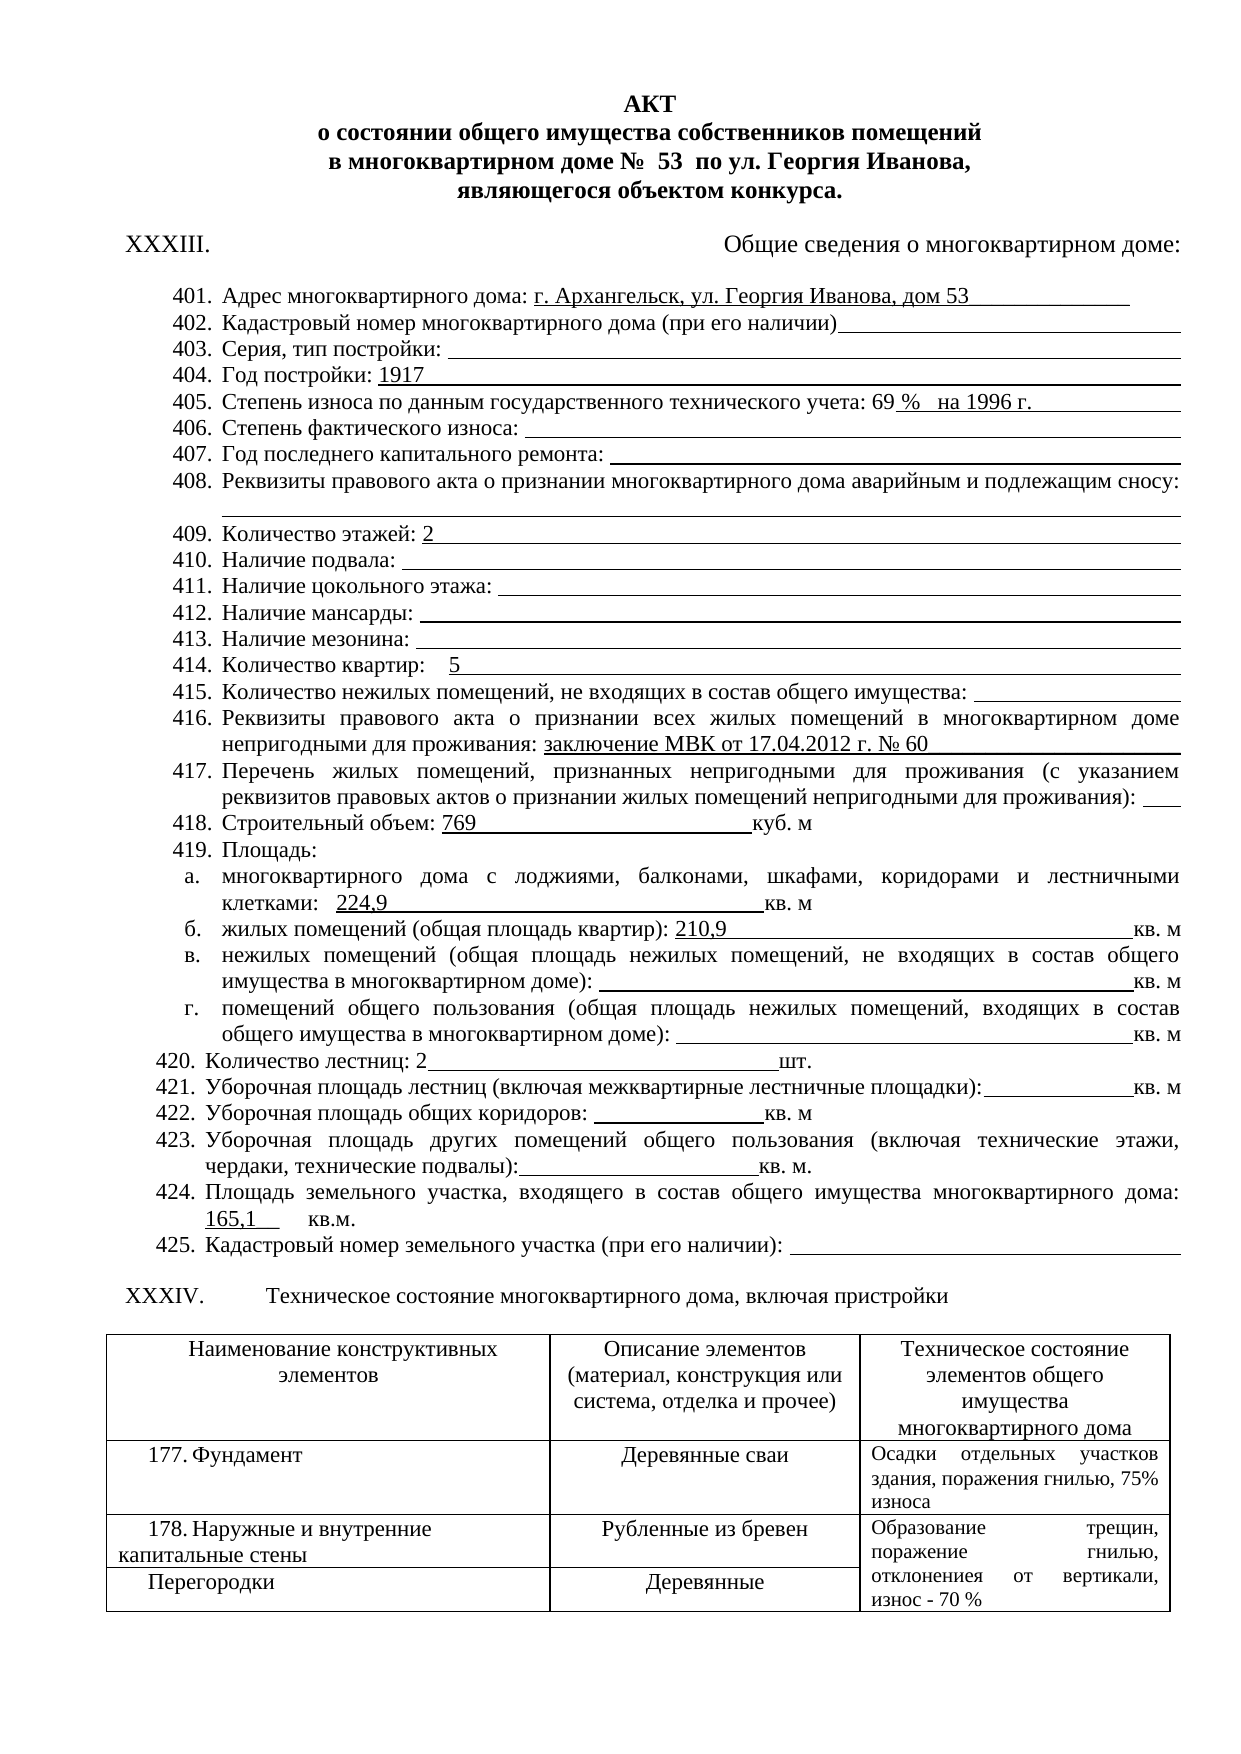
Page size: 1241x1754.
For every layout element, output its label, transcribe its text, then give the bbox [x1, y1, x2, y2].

list Реквизиты правового акта о признании многоквартирного дома аварийным и подлежащим сносу: [172, 467, 1181, 519]
list Количество этажей: 2 [172, 519, 1181, 546]
list Уборочная площадь лестниц (включая межквартирные лестничные площадки): кв. м [156, 1073, 1181, 1099]
list Кадастровый номер земельного участка (при его наличии): [156, 1231, 1181, 1257]
list нежилых помещений (общая площадь нежилых помещений, не входящих в состав общего имущества в многоквартирном доме): кв. м [184, 941, 1181, 994]
text АКТ [118, 89, 1181, 117]
list Количество нежилых помещений, не входящих в состав общего имущества: [172, 678, 1181, 704]
list Наличие мансарды: [172, 599, 1181, 625]
list Количество лестниц: 2 шт. [156, 1047, 1181, 1073]
list Год последнего капитального ремонта: [172, 441, 1181, 467]
list Общие сведения о многоквартирном доме: [125, 229, 1181, 257]
list Степень износа по данным государственного технического учета: 69 % на 1996 г. [172, 388, 1181, 414]
list жилых помещений (общая площадь квартир): 210,9 кв. м [184, 915, 1181, 941]
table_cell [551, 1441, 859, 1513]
list Наличие мезонина: [172, 625, 1181, 651]
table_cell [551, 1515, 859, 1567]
text о состоянии общего имущества собственников помещений [118, 117, 1181, 146]
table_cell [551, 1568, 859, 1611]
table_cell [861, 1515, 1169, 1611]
list Серия, тип постройки: [172, 335, 1181, 361]
list Перечень жилых помещений, признанных непригодными для проживания (с указанием реквизитов правовых актов о признании жилых помещений непригодными для проживания): [172, 757, 1181, 809]
list Наличие цокольного этажа: [172, 572, 1181, 599]
text являющегося объектом конкурса. [118, 175, 1181, 204]
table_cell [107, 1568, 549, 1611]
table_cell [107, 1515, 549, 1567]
list Адрес многоквартирного дома: г. Архангельск, ул. Георгия Иванова, дом 53______________ [172, 282, 1181, 309]
list Наличие подвала: [172, 546, 1181, 572]
list Уборочная площадь других помещений общего пользования (включая технические этажи, чердаки, технические подвалы): кв. м. [156, 1126, 1181, 1178]
list Строительный объем: 769 куб. м [172, 809, 1181, 836]
list Количество квартир: 5 [172, 651, 1181, 678]
list многоквартирного дома с лоджиями, балконами, шкафами, коридорами и лестничными клетками: 224,9 кв. м [184, 862, 1181, 915]
list Реквизиты правового акта о признании всех жилых помещений в многоквартирном доме непригодными для проживания: заключение МВК от 17.04.2012 г. № 60______________________ [172, 704, 1181, 757]
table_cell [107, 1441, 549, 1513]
list Техническое состояние многоквартирного дома, включая пристройки [125, 1282, 1181, 1309]
list Площадь земельного участка, входящего в состав общего имущества многоквартирного дома: 165,1__ кв.м. [156, 1178, 1181, 1231]
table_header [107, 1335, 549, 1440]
list помещений общего пользования (общая площадь нежилых помещений, входящих в состав общего имущества в многоквартирном доме): кв. м [184, 994, 1181, 1047]
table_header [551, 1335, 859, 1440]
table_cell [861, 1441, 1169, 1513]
list Уборочная площадь общих коридоров: кв. м [156, 1099, 1181, 1126]
list Степень фактического износа: [172, 414, 1181, 441]
list Площадь: [172, 836, 1181, 862]
list Год постройки: 1917 [172, 361, 1181, 388]
text в многоквартирном доме № 53 по ул. Георгия Иванова, [118, 146, 1181, 175]
list Кадастровый номер многоквартирного дома (при его наличии) [172, 309, 1181, 335]
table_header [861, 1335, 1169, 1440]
